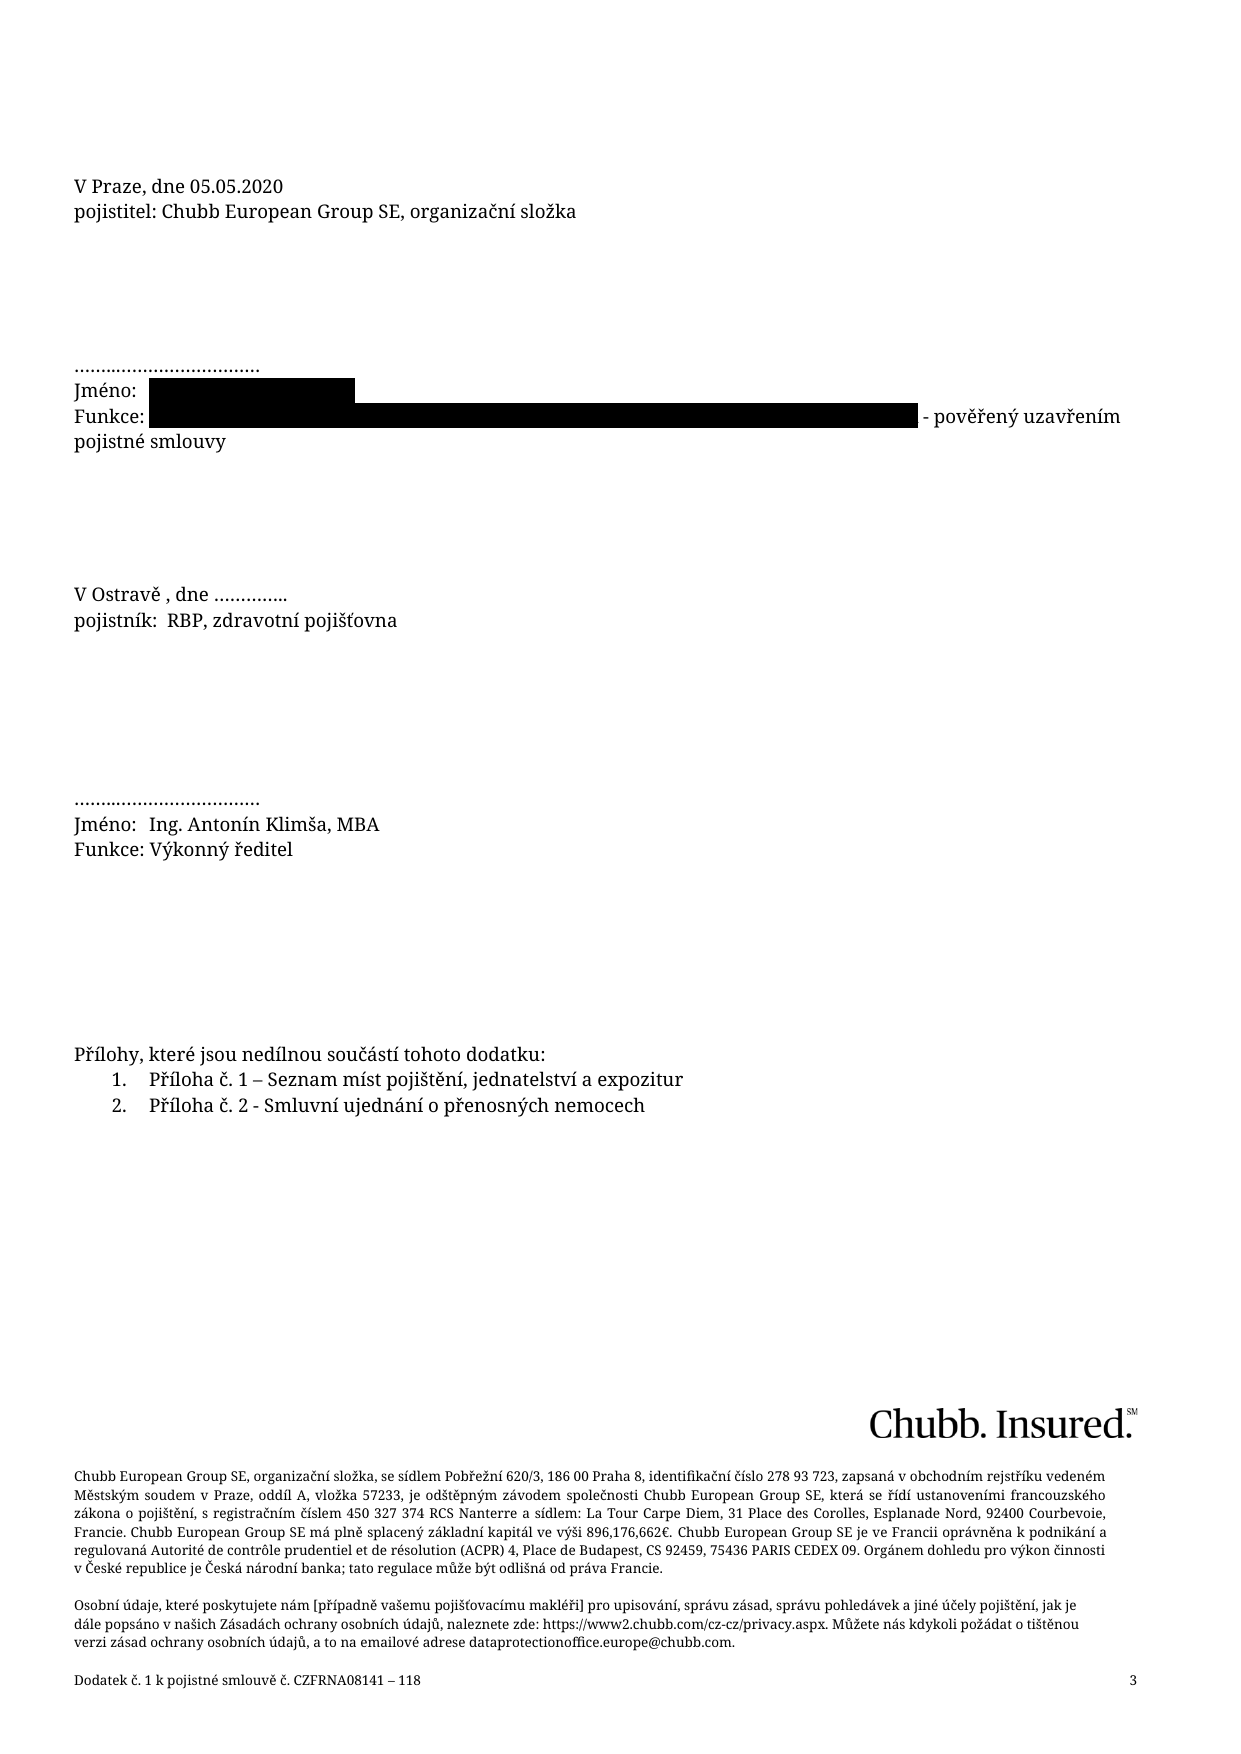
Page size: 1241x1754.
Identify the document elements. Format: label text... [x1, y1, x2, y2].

text Přílohy, které jsou nedílnou součástí tohoto dodatku: [74, 1041, 1137, 1066]
text V Ostravě , dne ………….. [74, 582, 1137, 607]
text Funkce: Výkonný ředitel [74, 837, 1137, 862]
text pojistník: RBP, zdravotní pojišťovna [74, 607, 1137, 633]
text pojistitel: Chubb European Group SE, organizační složka [74, 199, 1137, 224]
text Jméno: Ing. Antonín Klimša, MBA [74, 811, 1137, 837]
list Příloha č. 2 - Smluvní ujednání o přenosných nemocech [111, 1092, 1137, 1117]
text Jméno: xxxxxxxxxxxxxxxxxxx [74, 377, 1137, 403]
text V Praze, dne 05.05.2020 [74, 173, 1137, 199]
text Funkce: xxxxxxxxxxxxxxxxxxxxxxxxxxxxxxxxxxxxxxxxxxxxxxxxxxxxxxxxxxxxxxxxxxxxxxx - pověřený uzavřením pojistné smlouvy [74, 403, 1137, 454]
text ……..……………………… [74, 786, 1137, 811]
picture [870, 1408, 1138, 1438]
text ……..……………………… [74, 352, 1137, 377]
list Příloha č. 1 – Seznam míst pojištění, jednatelství a expozitur [111, 1066, 1137, 1092]
